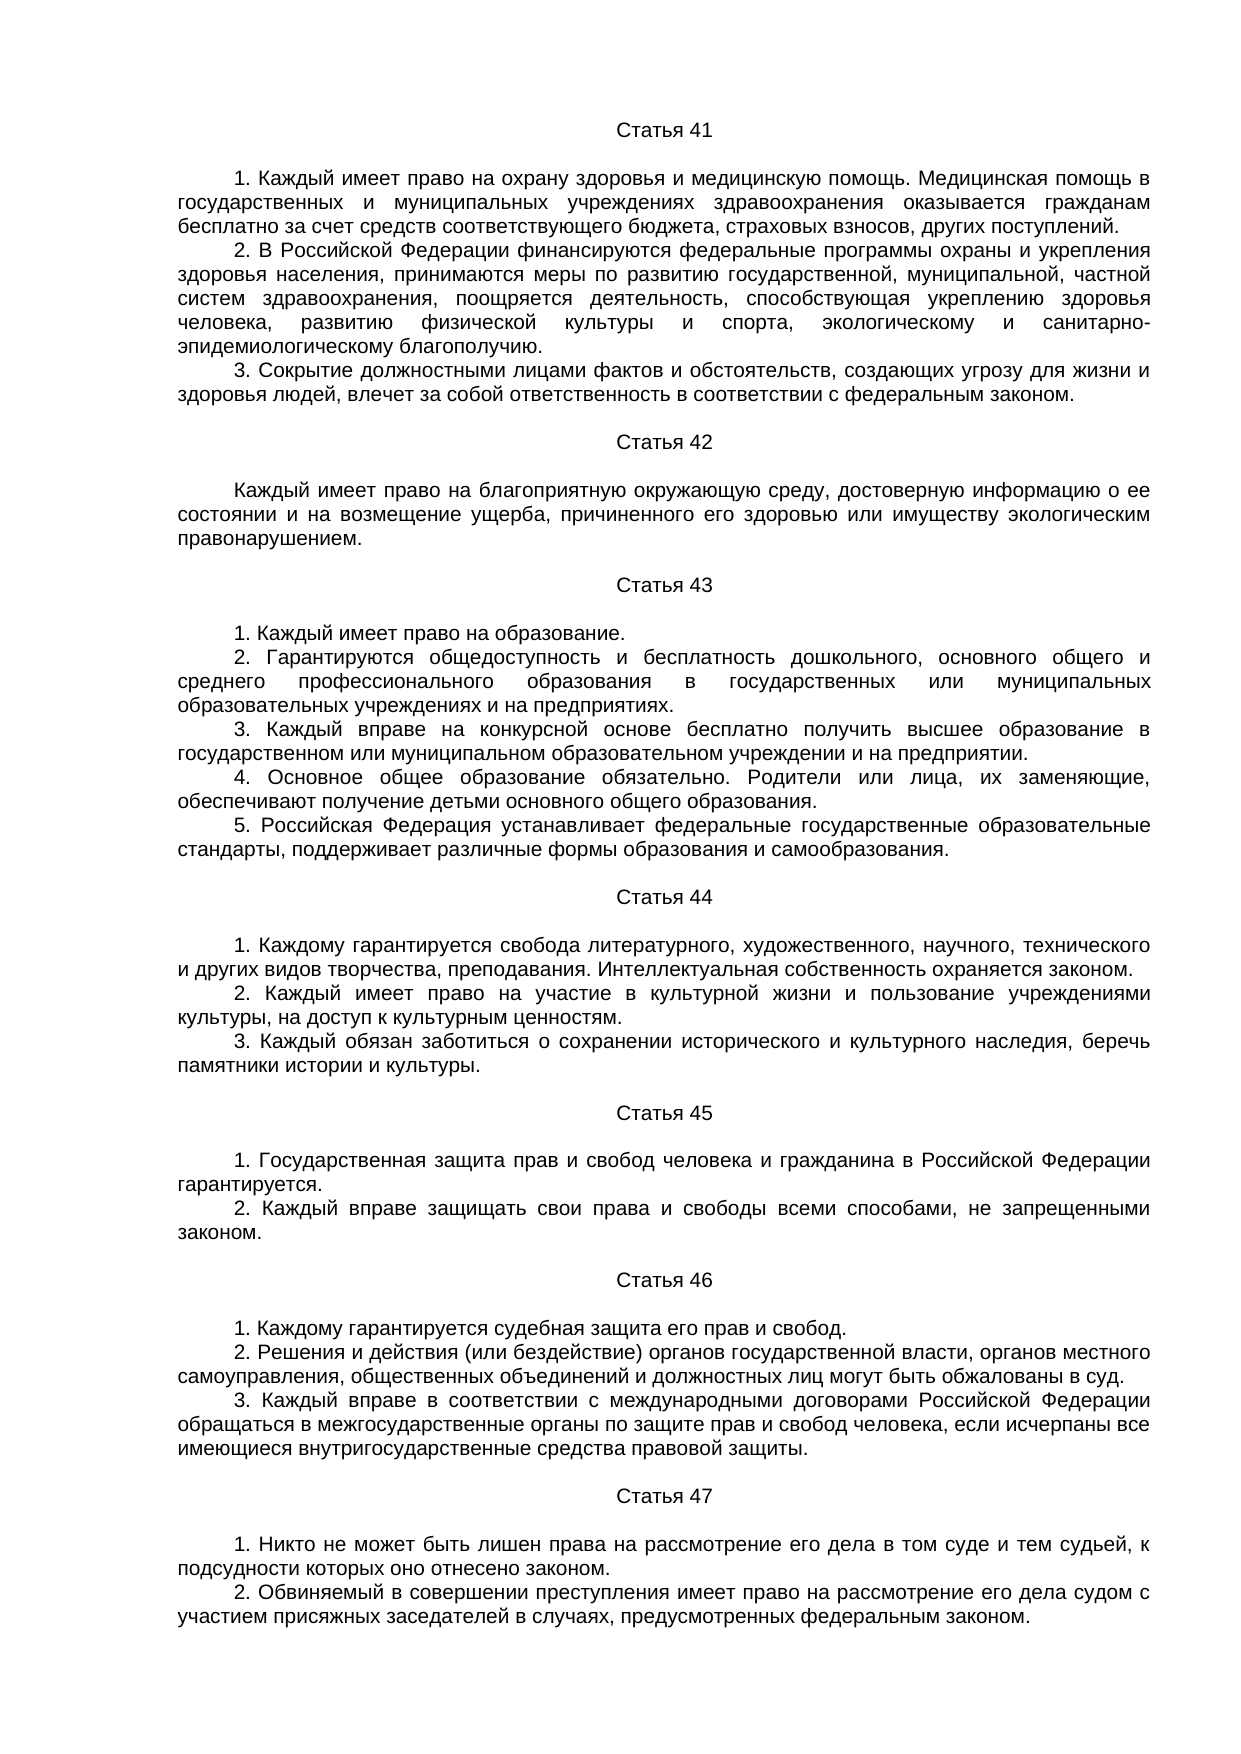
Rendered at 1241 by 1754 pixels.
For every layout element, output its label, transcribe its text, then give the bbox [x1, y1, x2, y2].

text 1. Никто не может быть лишен права на рассмотрение его дела в том суде и тем судьей, к подсудности которых оно отнесено законом. [177, 1532, 1152, 1579]
text Статья 47 [177, 1484, 1152, 1508]
text 2. Каждый вправе защищать свои права и свободы всеми способами, не запрещенными законом. [177, 1196, 1152, 1244]
text 2. В Российской Федерации финансируются федеральные программы охраны и укрепления здоровья населения, принимаются меры по развитию государственной, муниципальной, частной систем здравоохранения, поощряется деятельность, способствующая укреплению здоровья человека, развитию физической культуры и спорта, экологическому и санитарно-эпидемиологическому благополучию. [177, 238, 1152, 358]
text Статья 45 [177, 1100, 1152, 1124]
text 2. Решения и действия (или бездействие) органов государственной власти, органов местного самоуправления, общественных объединений и должностных лиц могут быть обжалованы в суд. [177, 1340, 1152, 1388]
text 3. Сокрытие должностными лицами фактов и обстоятельств, создающих угрозу для жизни и здоровья людей, влечет за собой ответственность в соответствии с федеральным законом. [177, 358, 1152, 406]
text 1. Каждый имеет право на образование. [177, 621, 1152, 645]
text 5. Российская Федерация устанавливает федеральные государственные образовательные стандарты, поддерживает различные формы образования и самообразования. [177, 813, 1152, 861]
text Статья 42 [177, 429, 1152, 453]
text 3. Каждый вправе в соответствии с международными договорами Российской Федерации обращаться в межгосударственные органы по защите прав и свобод человека, если исчерпаны все имеющиеся внутригосударственные средства правовой защиты. [177, 1388, 1152, 1460]
text Статья 44 [177, 885, 1152, 909]
text Статья 43 [177, 573, 1152, 597]
text 2. Гарантируются общедоступность и бесплатность дошкольного, основного общего и среднего профессионального образования в государственных или муниципальных образовательных учреждениях и на предприятиях. [177, 645, 1152, 717]
text 2. Обвиняемый в совершении преступления имеет право на рассмотрение его дела судом с участием присяжных заседателей в случаях, предусмотренных федеральным законом. [177, 1579, 1152, 1627]
text 1. Каждому гарантируется свобода литературного, художественного, научного, технического и других видов творчества, преподавания. Интеллектуальная собственность охраняется законом. [177, 933, 1152, 981]
text 3. Каждый обязан заботиться о сохранении исторического и культурного наследия, беречь памятники истории и культуры. [177, 1028, 1152, 1076]
text Статья 41 [177, 118, 1152, 142]
text 1. Государственная защита прав и свобод человека и гражданина в Российской Федерации гарантируется. [177, 1148, 1152, 1196]
text 2. Каждый имеет право на участие в культурной жизни и пользование учреждениями культуры, на доступ к культурным ценностям. [177, 981, 1152, 1028]
text 3. Каждый вправе на конкурсной основе бесплатно получить высшее образование в государственном или муниципальном образовательном учреждении и на предприятии. [177, 717, 1152, 765]
text 1. Каждому гарантируется судебная защита его прав и свобод. [177, 1316, 1152, 1340]
text 1. Каждый имеет право на охрану здоровья и медицинскую помощь. Медицинская помощь в государственных и муниципальных учреждениях здравоохранения оказывается гражданам бесплатно за счет средств соответствующего бюджета, страховых взносов, других поступлений. [177, 166, 1152, 238]
text Статья 46 [177, 1268, 1152, 1292]
text 4. Основное общее образование обязательно. Родители или лица, их заменяющие, обеспечивают получение детьми основного общего образования. [177, 765, 1152, 813]
text Каждый имеет право на благоприятную окружающую среду, достоверную информацию о ее состоянии и на возмещение ущерба, причиненного его здоровью или имуществу экологическим правонарушением. [177, 477, 1152, 549]
